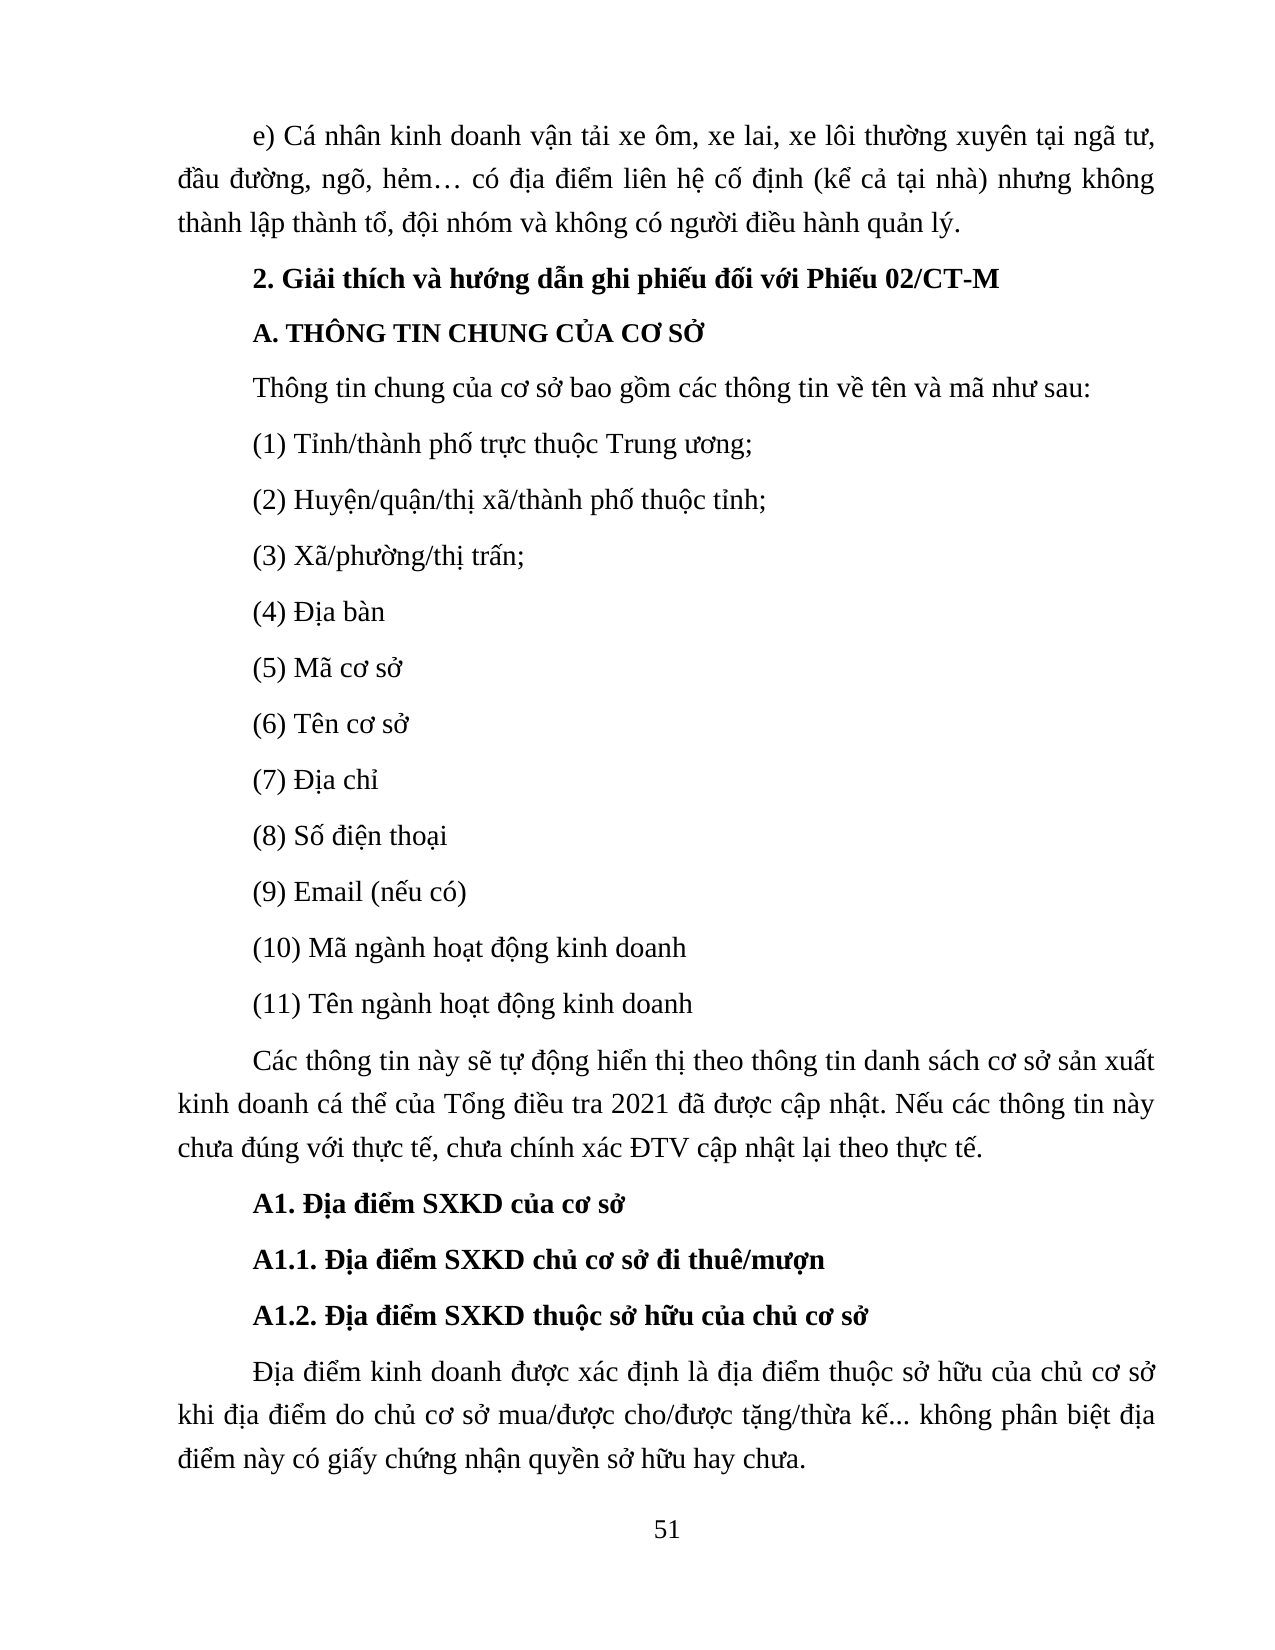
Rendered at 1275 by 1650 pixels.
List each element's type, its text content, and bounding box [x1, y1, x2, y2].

text e) Cá nhân kinh doanh vận tải xe ôm, xe lai, xe lôi thường xuyên tại ngã tư, đầu đường, ngõ, hẻm… có địa điểm liên hệ cố định (kể cả tại nhà) nhưng không thành lập thành tổ, đội nhóm và không có người điều hành quản lý. [177, 118, 1157, 239]
text (11) Tên ngành hoạt động kinh doanh [177, 987, 1157, 1020]
text A1.1. Địa điểm SXKD chủ cơ sở đi thuê/mượn [177, 1242, 1157, 1275]
text A. THÔNG TIN CHUNG CỦA CƠ SỞ [177, 317, 1157, 348]
text Thông tin chung của cơ sở bao gồm các thông tin về tên và mã như sau: [177, 370, 1157, 404]
text (1) Tỉnh/thành phố trực thuộc Trung ương; [177, 426, 1157, 460]
text A1. Địa điểm SXKD của cơ sở [177, 1186, 1157, 1219]
text (9) Email (nếu có) [177, 874, 1157, 908]
text (7) Địa chỉ [177, 762, 1157, 796]
text (10) Mã ngành hoạt động kinh doanh [177, 931, 1157, 964]
text 2. Giải thích và hướng dẫn ghi phiếu đối với Phiếu 02/CT-M [177, 261, 1157, 295]
text (8) Số điện thoại [177, 818, 1157, 852]
text (3) Xã/phường/thị trấn; [177, 538, 1157, 572]
text (4) Địa bàn [177, 594, 1157, 628]
text A1.2. Địa điểm SXKD thuộc sở hữu của chủ cơ sở [177, 1298, 1157, 1331]
text Địa điểm kinh doanh được xác định là địa điểm thuộc sở hữu của chủ cơ sở khi địa điểm do chủ cơ sở mua/được cho/được tặng/thừa kế... không phân biệt địa điểm này có giấy chứng nhận quyền sở hữu hay chưa. [177, 1354, 1157, 1474]
text (6) Tên cơ sở [177, 706, 1157, 740]
text (2) Huyện/quận/thị xã/thành phố thuộc tỉnh; [177, 482, 1157, 516]
text (5) Mã cơ sở [177, 650, 1157, 684]
text Các thông tin này sẽ tự động hiển thị theo thông tin danh sách cơ sở sản xuất kinh doanh cá thể của Tổng điều tra 2021 đã được cập nhật. Nếu các thông tin này chưa đúng với thực tế, chưa chính xác ĐTV cập nhật lại theo thực tế. [177, 1043, 1157, 1163]
